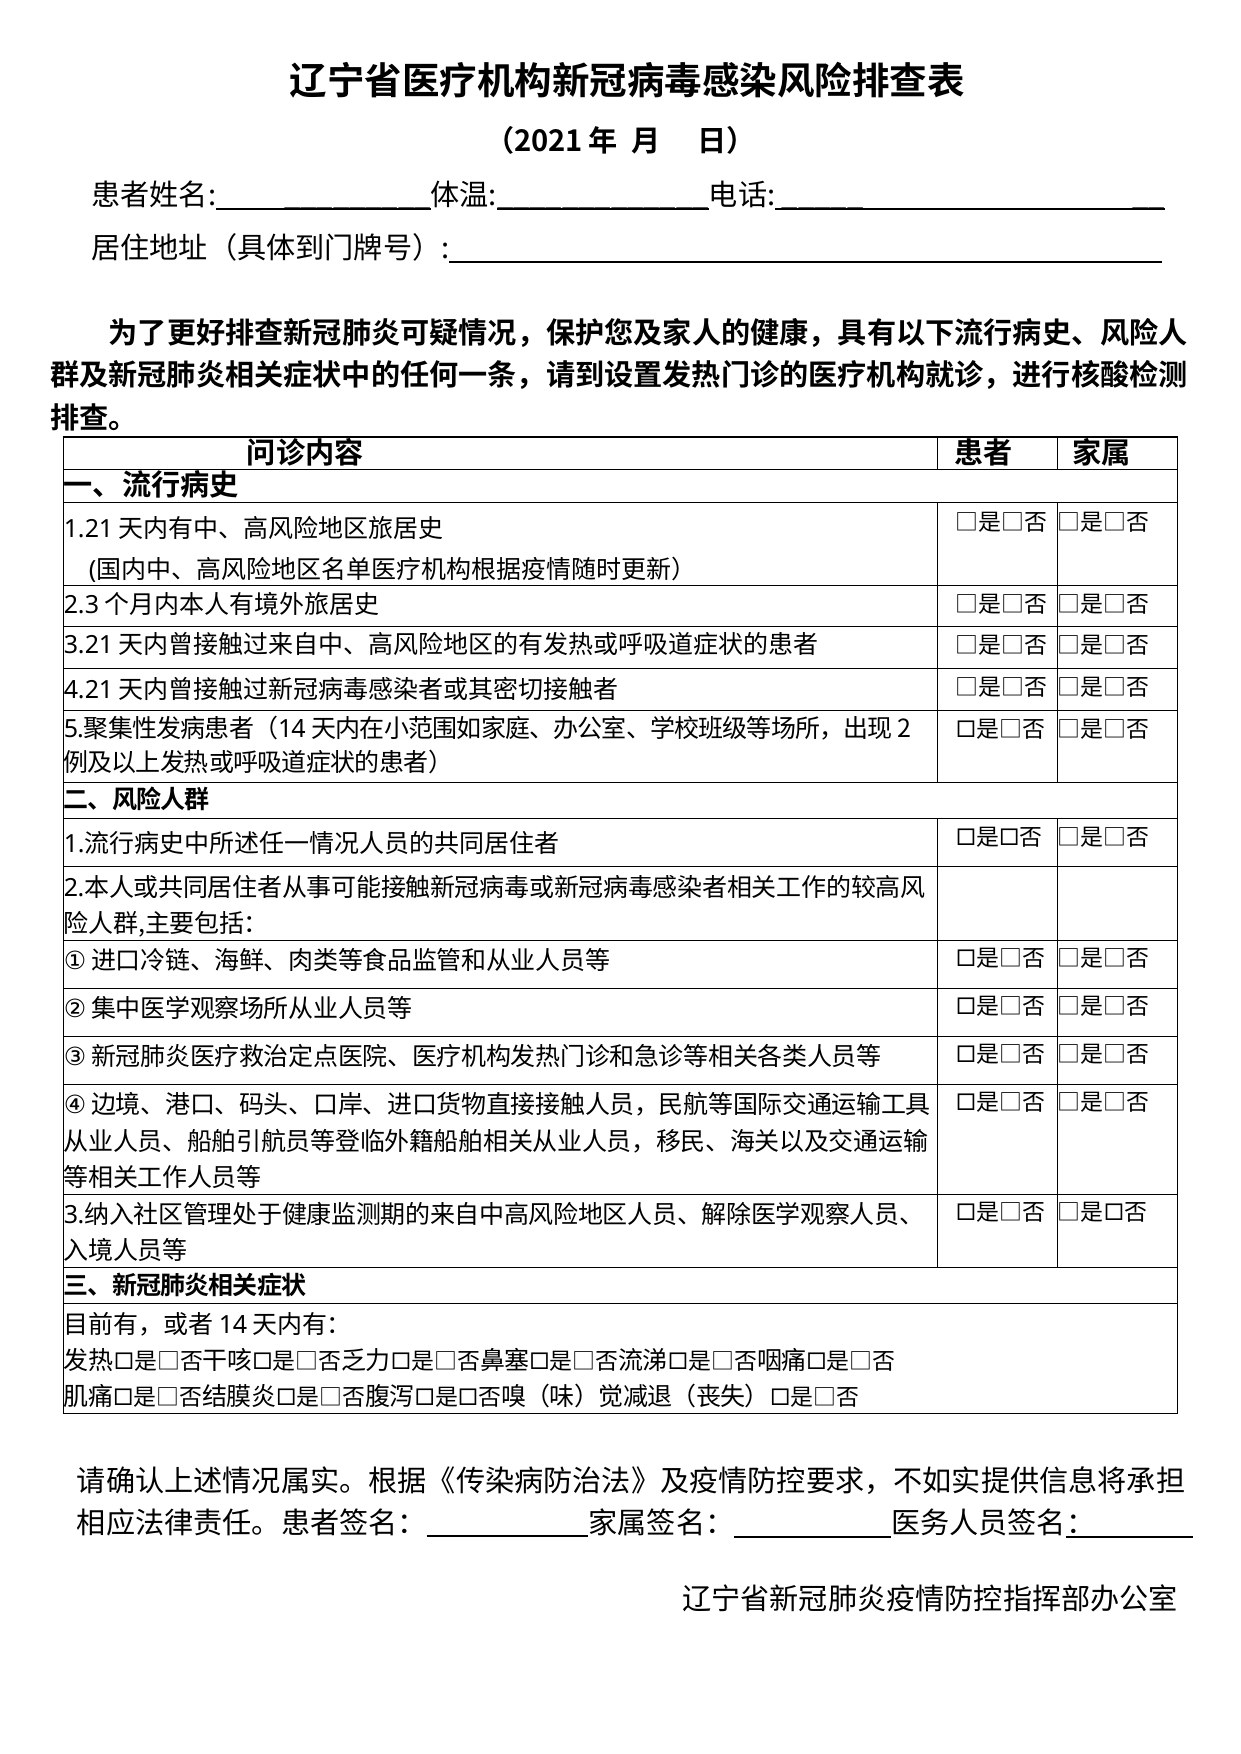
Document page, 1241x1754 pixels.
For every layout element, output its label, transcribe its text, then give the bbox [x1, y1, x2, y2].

table_header 患者 [938, 438, 1057, 469]
table_cell [1058, 867, 1177, 939]
table_cell 二、风险人群 [64, 783, 1177, 818]
table_cell 3.21天内曾接触过来自中、高风险地区的有发热或呼吸道症状的患者 [64, 627, 937, 668]
table_cell □是□否 [1058, 819, 1177, 866]
text 辽宁省新冠肺炎疫情防控指挥部办公室 [73, 1576, 1196, 1618]
table_cell □是□否 [1058, 669, 1177, 710]
table_cell 3.纳入社区管理处于健康监测期的来自中高风险地区人员、解除医学观察人员、入境人员等 [64, 1195, 937, 1267]
table_cell □是□否 [1058, 586, 1177, 626]
text 请确认上述情况属实。根据《传染病防治法》及疫情防控要求，不如实提供信息将承担相应法律责任。患者签名： 家属签名： 医务人员签名： [77, 1457, 1196, 1542]
text 居住地址（具体到门牌号）: [91, 225, 1196, 267]
table_cell 是□否 [938, 989, 1057, 1036]
table_cell ②集中医学观察场所从业人员等 [64, 989, 937, 1036]
table_cell □是□否 [938, 586, 1057, 626]
table_cell 1.21天内有中、高风险地区旅居史 (国内中、高风险地区名单医疗机构根据疫情随时更新） [64, 503, 937, 585]
table_cell 2.本人或共同居住者从事可能接触新冠病毒或新冠病毒感染者相关工作的较高风险人群,主要包括： [64, 867, 937, 939]
text 患者姓名: _________体温:_____________电话: _____ __ [91, 171, 1196, 214]
table_cell ④边境、港口、码头、口岸、进口货物直接接触人员，民航等国际交通运输工具从业人员、船舶引航员等登临外籍船舶相关从业人员，移民、海关以及交通运输等相关工作人员等 [64, 1085, 937, 1193]
table_cell 是□否 [938, 941, 1057, 988]
table_cell □是□否 [938, 503, 1057, 585]
table_cell □是□否 [1058, 503, 1177, 585]
table_cell 是□否 [938, 1085, 1057, 1193]
text （2021年 月 日） [50, 118, 1190, 160]
table_cell 是□否 [938, 1195, 1057, 1267]
text 为了更好排查新冠肺炎可疑情况，保护您及家人的健康，具有以下流行病史、风险人群及新冠肺炎相关症状中的任何一条，请到设置发热门诊的医疗机构就诊，进行核酸检测排查。 [50, 309, 1196, 436]
table_cell □是□否 [1058, 1085, 1177, 1193]
table_cell □是否 [1058, 1195, 1177, 1267]
table_cell □是□否 [938, 669, 1057, 710]
text 辽宁省医疗机构新冠病毒感染风险排查表 [50, 51, 1190, 105]
table_cell 4.21天内曾接触过新冠病毒感染者或其密切接触者 [64, 669, 937, 710]
table_cell 是□否 [938, 1037, 1057, 1084]
table_cell □是□否 [1058, 989, 1177, 1036]
table_cell □是□否 [1058, 627, 1177, 668]
table_cell 目前有，或者14天内有： 发热是□否干咳是□否乏力是□否鼻塞是□否流涕是□否咽痛是□否 肌痛是□否结膜炎是□否腹泻是否嗅（味）觉减退（丧失）是□否 [64, 1304, 1177, 1413]
table_cell 2.3个月内本人有境外旅居史 [64, 586, 937, 626]
table_cell ①进口冷链、海鲜、肉类等食品监管和从业人员等 [64, 941, 937, 988]
table_cell □是□否 [1058, 711, 1177, 782]
table_cell 是否 [938, 819, 1057, 866]
table_cell 5.聚集性发病患者（14天内在小范围如家庭、办公室、学校班级等场所，出现 2 例及以上发热或呼吸道症状的患者） [64, 711, 937, 782]
table_cell 三、新冠肺炎相关症状 [64, 1268, 1177, 1303]
table_cell 是□否 [938, 711, 1057, 782]
table_cell [938, 867, 1057, 939]
table_cell □是□否 [1058, 1037, 1177, 1084]
table_cell 1.流行病史中所述任一情况人员的共同居住者 [64, 819, 937, 866]
table_cell □是□否 [938, 627, 1057, 668]
table_cell □是□否 [1058, 941, 1177, 988]
table_cell 一、流行病史 [64, 470, 1177, 502]
table_header 问诊内容 [64, 438, 937, 469]
table_header 家属 [1058, 438, 1177, 469]
table_cell ③新冠肺炎医疗救治定点医院、医疗机构发热门诊和急诊等相关各类人员等 [64, 1037, 937, 1084]
